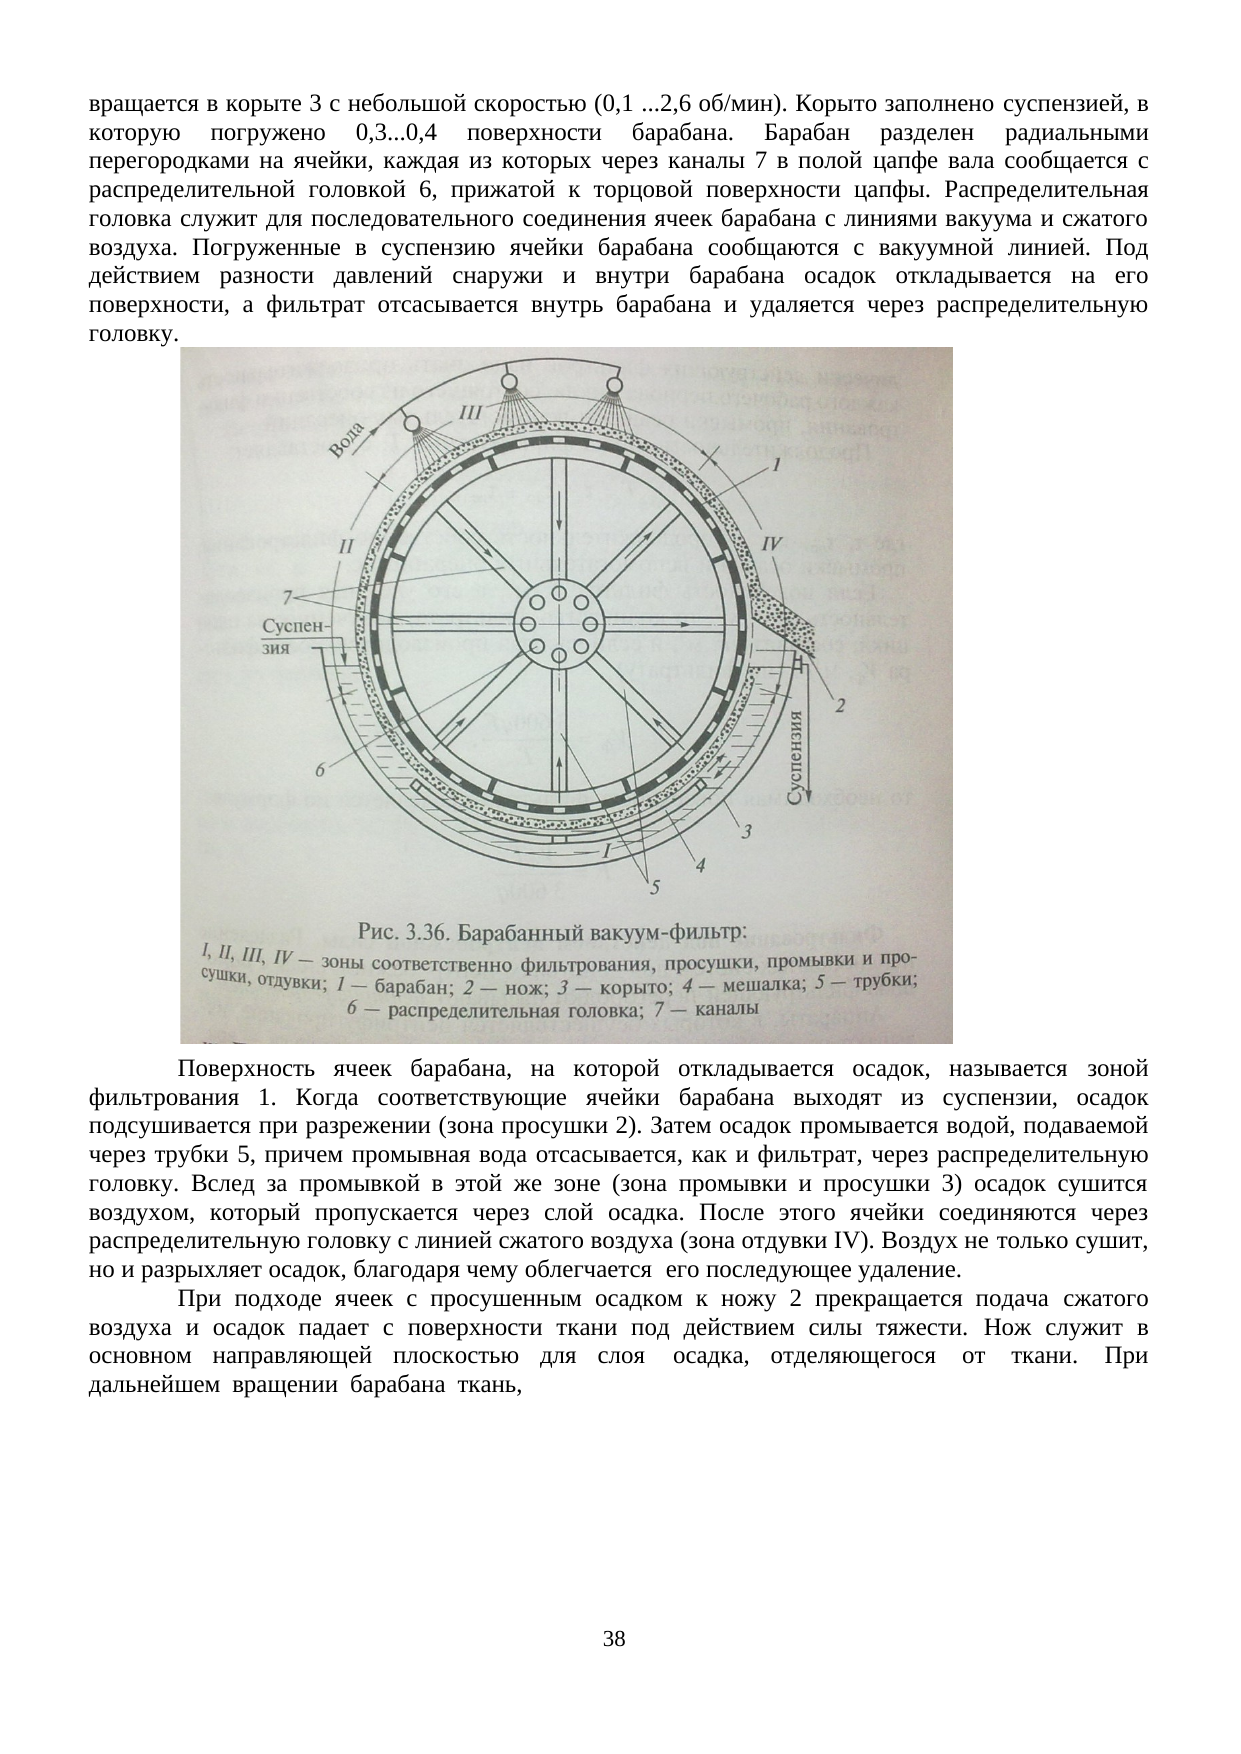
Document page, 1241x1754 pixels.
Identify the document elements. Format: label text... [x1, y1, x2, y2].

text При подходе ячеек с просушенным осадком к ножу 2 прекращается подача сжатого воздуха и осадок падает с поверхности ткани под действием силы тяжести. Нож служит в основном направляющей плоскостью для слоя осадка, отделяющегося от ткани. При дальнейшем вращении барабана ткань, [89, 1283, 1149, 1398]
picture [180, 347, 953, 1044]
text Поверхность ячеек барабана, на которой откладывается осадок, называется зоной фильтрования 1. Когда соответствующие ячейки барабана выходят из суспензии, осадок подсушивается при разрежении (зона просушки 2). Затем осадок промывается водой, подаваемой через трубки 5, причем промывная вода отсасывается, как и фильтрат, через распределительную головку. Вслед за промывкой в этой же зоне (зона промывки и просушки 3) осадок сушится воздухом, который пропускается через слой осадка. После этого ячейки соединяются через распределительную головку с линией сжатого воздуха (зона отдувки IV). Воздух не только сушит, но и разрыхляет осадок, благодаря чему облегчается его последующее удаление. [89, 1053, 1149, 1283]
text вращается в корыте 3 с небольшой скоростью (0,1 ...2,6 об/мин). Корыто заполнено суспензией, в которую погружено 0,3...0,4 поверхности барабана. Барабан разделен радиальными перегородками на ячейки, каждая из которых через каналы 7 в полой цапфе вала сообщается с распределительной головкой 6, прижатой к торцовой поверхности цапфы. Распределительная головка служит для последовательного соединения ячеек барабана с линиями вакуума и сжатого воздуха. Погруженные в суспензию ячейки барабана сообщаются с вакуумной линией. Под действием разности давлений снаружи и внутри барабана осадок откладывается на его поверхности, а фильтрат отсасывается внутрь барабана и удаляется через распределительную головку. [89, 88, 1149, 347]
